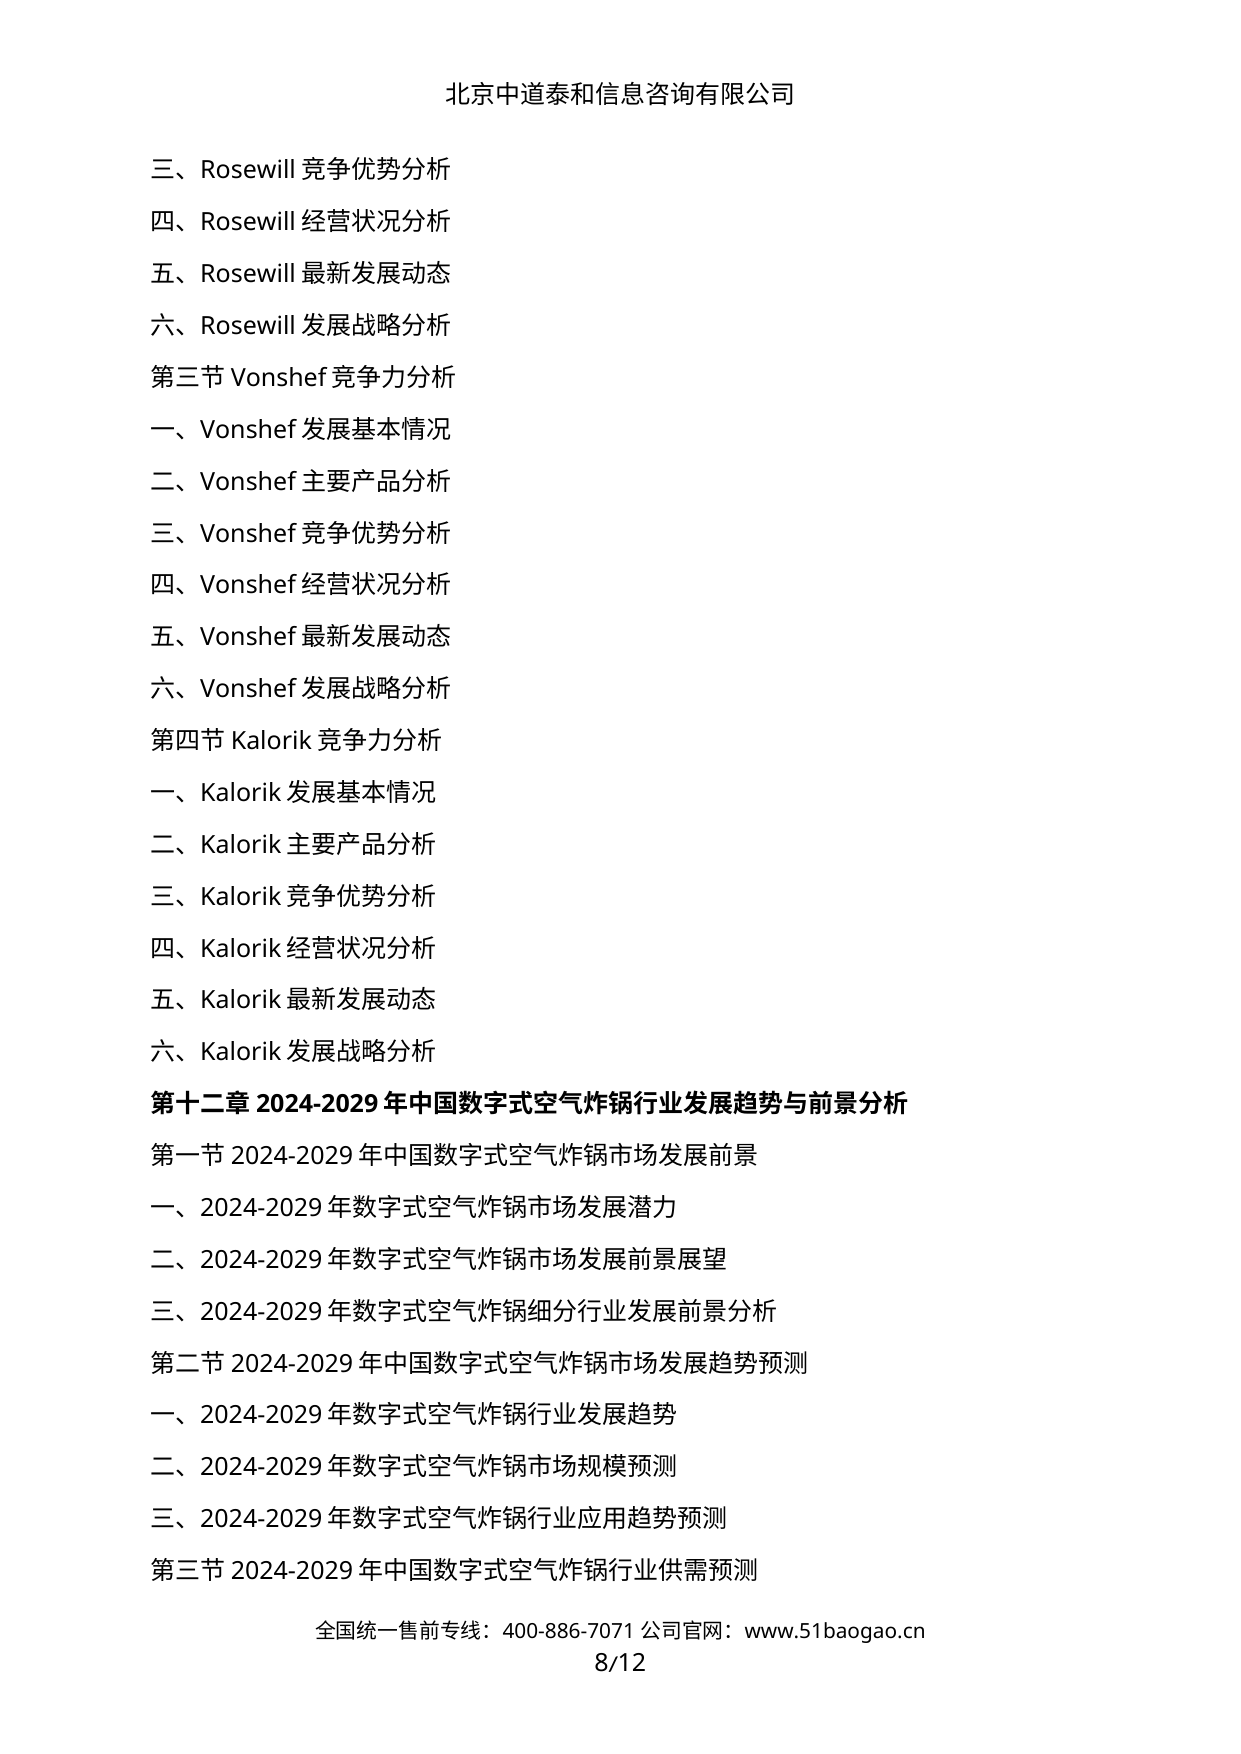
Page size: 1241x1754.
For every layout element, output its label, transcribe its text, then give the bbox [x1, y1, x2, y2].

text 第十二章 2024-2029年中国数字式空气炸锅行业发展趋势与前景分析 [150, 1084, 1090, 1120]
text 五、Rosewill最新发展动态 [150, 254, 1090, 290]
text 第一节 2024-2029年中国数字式空气炸锅市场发展前景 [150, 1136, 1090, 1172]
text 第三节 2024-2029年中国数字式空气炸锅行业供需预测 [150, 1551, 1090, 1587]
text 二、2024-2029年数字式空气炸锅市场规模预测 [150, 1447, 1090, 1483]
text 一、2024-2029年数字式空气炸锅市场发展潜力 [150, 1187, 1090, 1224]
text 第二节 2024-2029年中国数字式空气炸锅市场发展趋势预测 [150, 1343, 1090, 1379]
text 四、Rosewill经营状况分析 [150, 202, 1090, 238]
text 三、Kalorik竞争优势分析 [150, 876, 1090, 912]
text 三、2024-2029年数字式空气炸锅细分行业发展前景分析 [150, 1291, 1090, 1327]
text 一、Kalorik发展基本情况 [150, 772, 1090, 809]
text 二、Kalorik主要产品分析 [150, 824, 1090, 861]
text 第三节 Vonshef竞争力分析 [150, 357, 1090, 394]
text 五、Vonshef最新发展动态 [150, 617, 1090, 653]
text 三、Rosewill竞争优势分析 [150, 150, 1090, 186]
text 六、Rosewill发展战略分析 [150, 306, 1090, 342]
text 四、Kalorik经营状况分析 [150, 928, 1090, 964]
text 三、2024-2029年数字式空气炸锅行业应用趋势预测 [150, 1499, 1090, 1535]
text 一、2024-2029年数字式空气炸锅行业发展趋势 [150, 1395, 1090, 1431]
text 第四节 Kalorik竞争力分析 [150, 721, 1090, 757]
text 四、Vonshef经营状况分析 [150, 565, 1090, 601]
text 一、Vonshef发展基本情况 [150, 409, 1090, 446]
text 五、Kalorik最新发展动态 [150, 980, 1090, 1016]
text 三、Vonshef竞争优势分析 [150, 513, 1090, 549]
text 六、Kalorik发展战略分析 [150, 1032, 1090, 1068]
text 二、Vonshef主要产品分析 [150, 461, 1090, 497]
text 二、2024-2029年数字式空气炸锅市场发展前景展望 [150, 1239, 1090, 1276]
text 六、Vonshef发展战略分析 [150, 669, 1090, 705]
